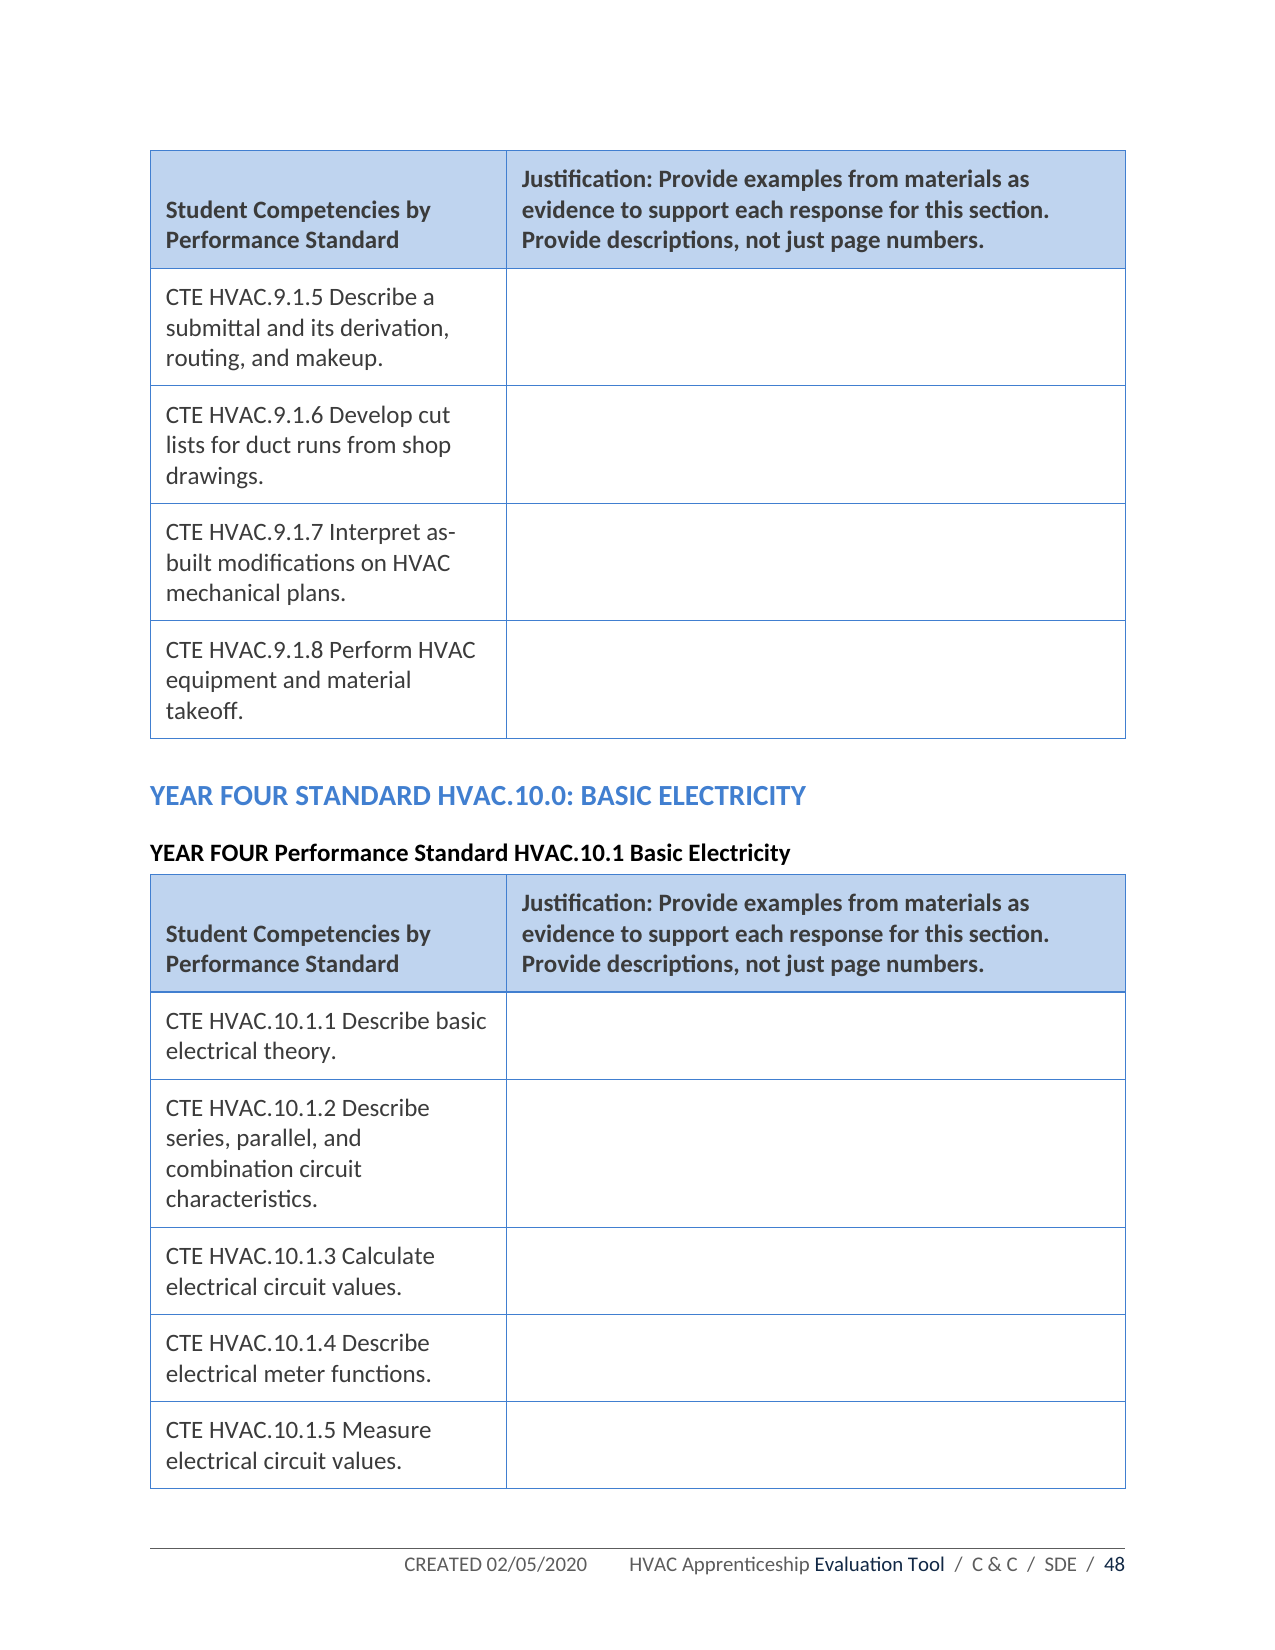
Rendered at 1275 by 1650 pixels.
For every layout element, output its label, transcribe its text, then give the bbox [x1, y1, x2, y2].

table_header Justification: Provide examples from materials as evidence to support each response for this section. Provide descriptions, not just page numbers. [507, 875, 1125, 991]
table_cell [507, 1315, 1125, 1401]
subtitle YEAR FOUR Performance Standard HVAC.10.1 Basic Electricity [150, 837, 1125, 868]
table_cell CTE HVAC.9.1.8 Perform HVAC equipment and material takeoff. [151, 621, 506, 738]
table_header Justification: Provide examples from materials as evidence to support each response for this section. Provide descriptions, not just page numbers. [507, 151, 1125, 268]
table_cell CTE HVAC.9.1.6 Develop cut lists for duct runs from shop drawings. [151, 386, 506, 503]
table_header Student Competencies by Performance Standard [151, 875, 506, 991]
table_cell [507, 1228, 1125, 1314]
table_cell [507, 1402, 1125, 1488]
table_cell [507, 1080, 1125, 1227]
table_cell CTE HVAC.10.1.3 Calculate electrical circuit values. [151, 1228, 506, 1314]
table_cell CTE HVAC.10.1.4 Describe electrical meter functions. [151, 1315, 506, 1401]
table_cell CTE HVAC.10.1.5 Measure electrical circuit values. [151, 1402, 506, 1488]
table_cell [507, 993, 1125, 1078]
table_cell [507, 386, 1125, 503]
table_cell [507, 504, 1125, 620]
table_cell CTE HVAC.10.1.1 Describe basic electrical theory. [151, 993, 506, 1078]
table_cell [507, 621, 1125, 738]
table_cell [507, 269, 1125, 385]
table_cell CTE HVAC.10.1.2 Describe series, parallel, and combination circuit characteristics. [151, 1080, 506, 1227]
subtitle YEAR FOUR Standard HVAC.10.0: Basic Electricity [150, 777, 1125, 812]
table_header Student Competencies by Performance Standard [151, 151, 506, 268]
table_cell CTE HVAC.9.1.5 Describe a submittal and its derivation, routing, and makeup. [151, 269, 506, 385]
table_cell CTE HVAC.9.1.7 Interpret as-built modifications on HVAC mechanical plans. [151, 504, 506, 620]
